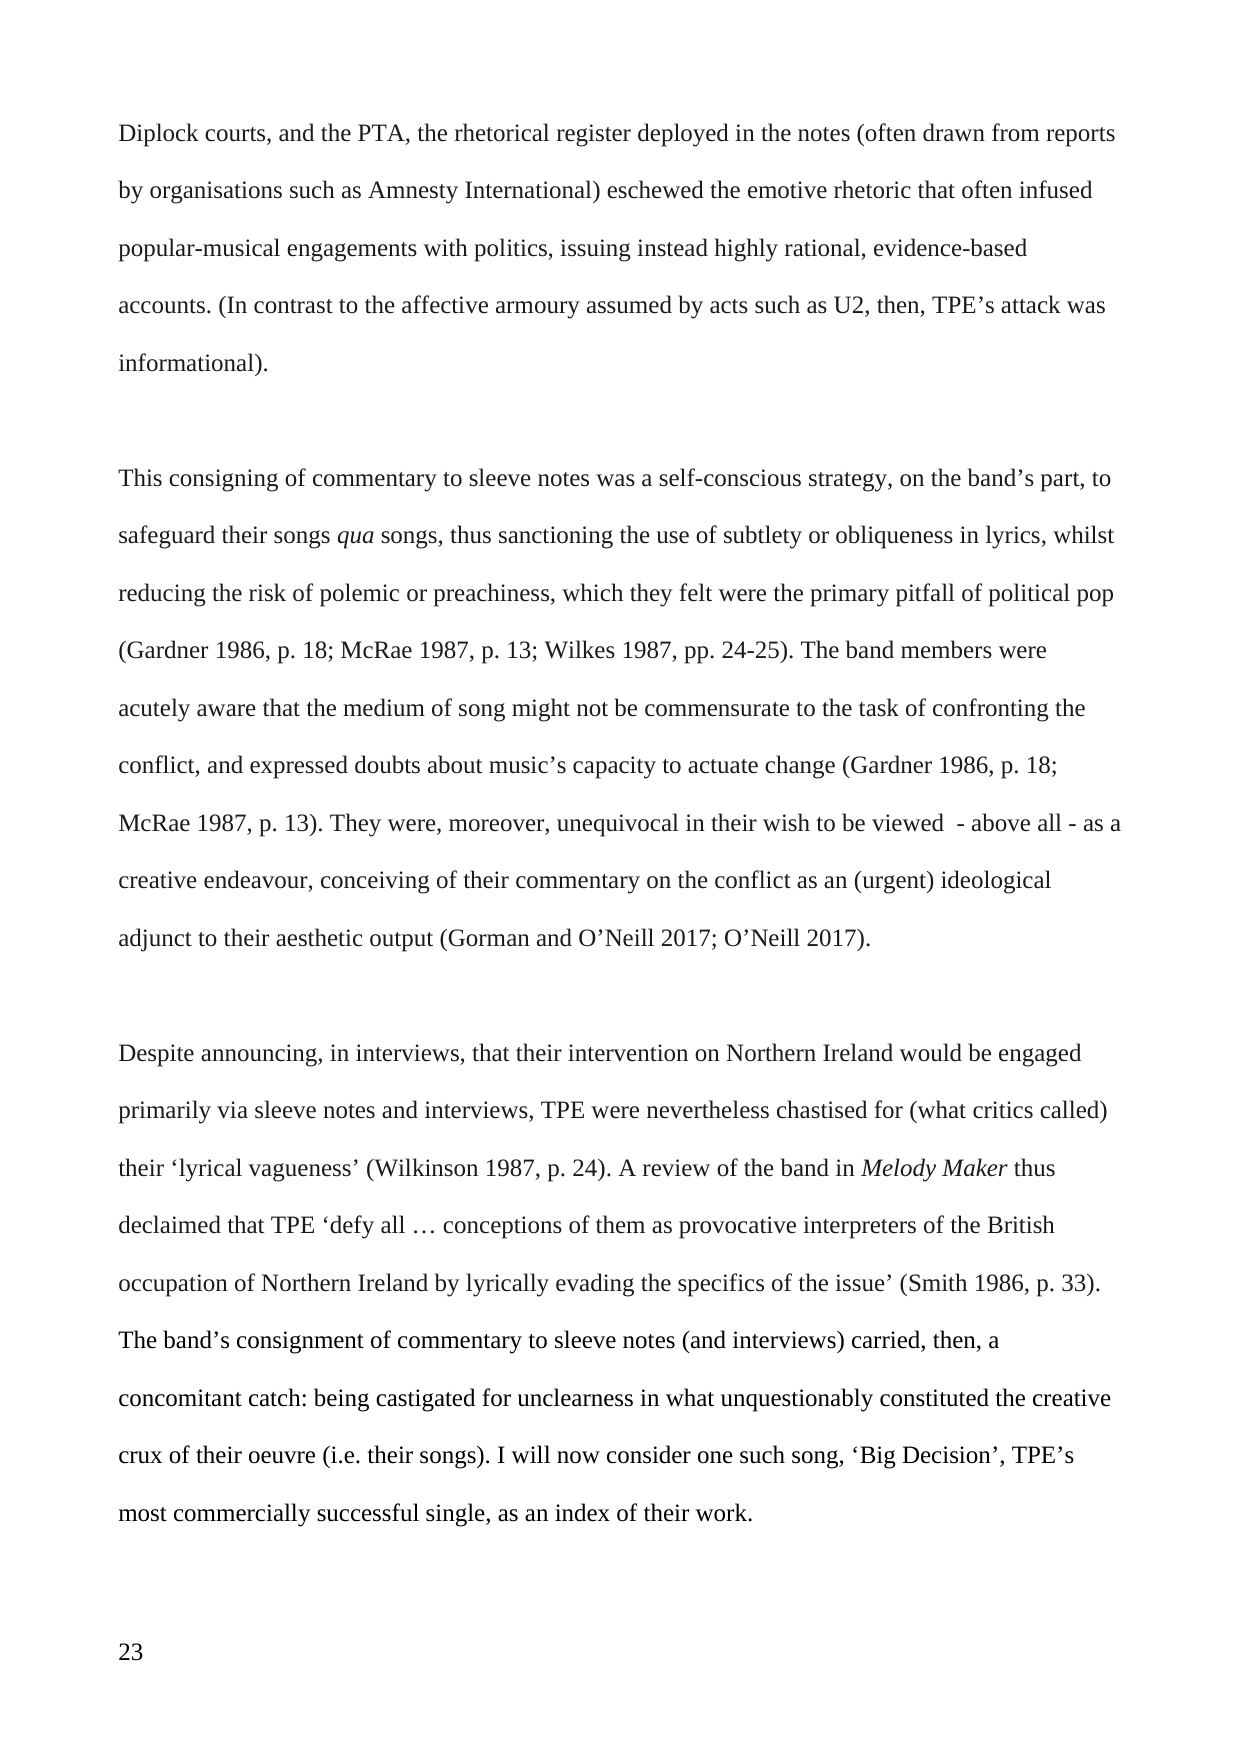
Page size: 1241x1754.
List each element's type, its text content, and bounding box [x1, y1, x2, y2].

text Despite announcing, in interviews, that their intervention on Northern Ireland would be engaged primarily via sleeve notes and interviews, TPE were nevertheless chastised for (what critics called) their ‘lyrical vagueness’ (Wilkinson 1987, p. 24). A review of the band in Melody Maker thus declaimed that TPE ‘defy all … conceptions of them as provocative interpreters of the British occupation of Northern Ireland by lyrically evading the specifics of the issue’ (Smith 1986, p. 33). The band’s consignment of commentary to sleeve notes (and interviews) carried, then, a concomitant catch: being castigated for unclearness in what unquestionably constituted the creative crux of their oeuvre (i.e. their songs). I will now consider one such song, ‘Big Decision’, TPE’s most commercially successful single, as an index of their work. [118, 1038, 1122, 1527]
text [118, 118, 1122, 377]
text This consigning of commentary to sleeve notes was a self-conscious strategy, on the band’s part, to safeguard their songs qua songs, thus sanctioning the use of subtlety or obliqueness in lyrics, whilst reducing the risk of polemic or preachiness, which they felt were the primary pitfall of political pop (Gardner 1986, p. 18; McRae 1987, p. 13; Wilkes 1987, pp. 24-25). The band members were acutely aware that the medium of song might not be commensurate to the task of confronting the conflict, and expressed doubts about music’s capacity to actuate change (Gardner 1986, p. 18; McRae 1987, p. 13). They were, moreover, unequivocal in their wish to be viewed - above all - as a creative endeavour, conceiving of their commentary on the conflict as an (urgent) ideological adjunct to their aesthetic output (Gorman and O’Neill 2017; O’Neill 2017). [118, 463, 1122, 952]
